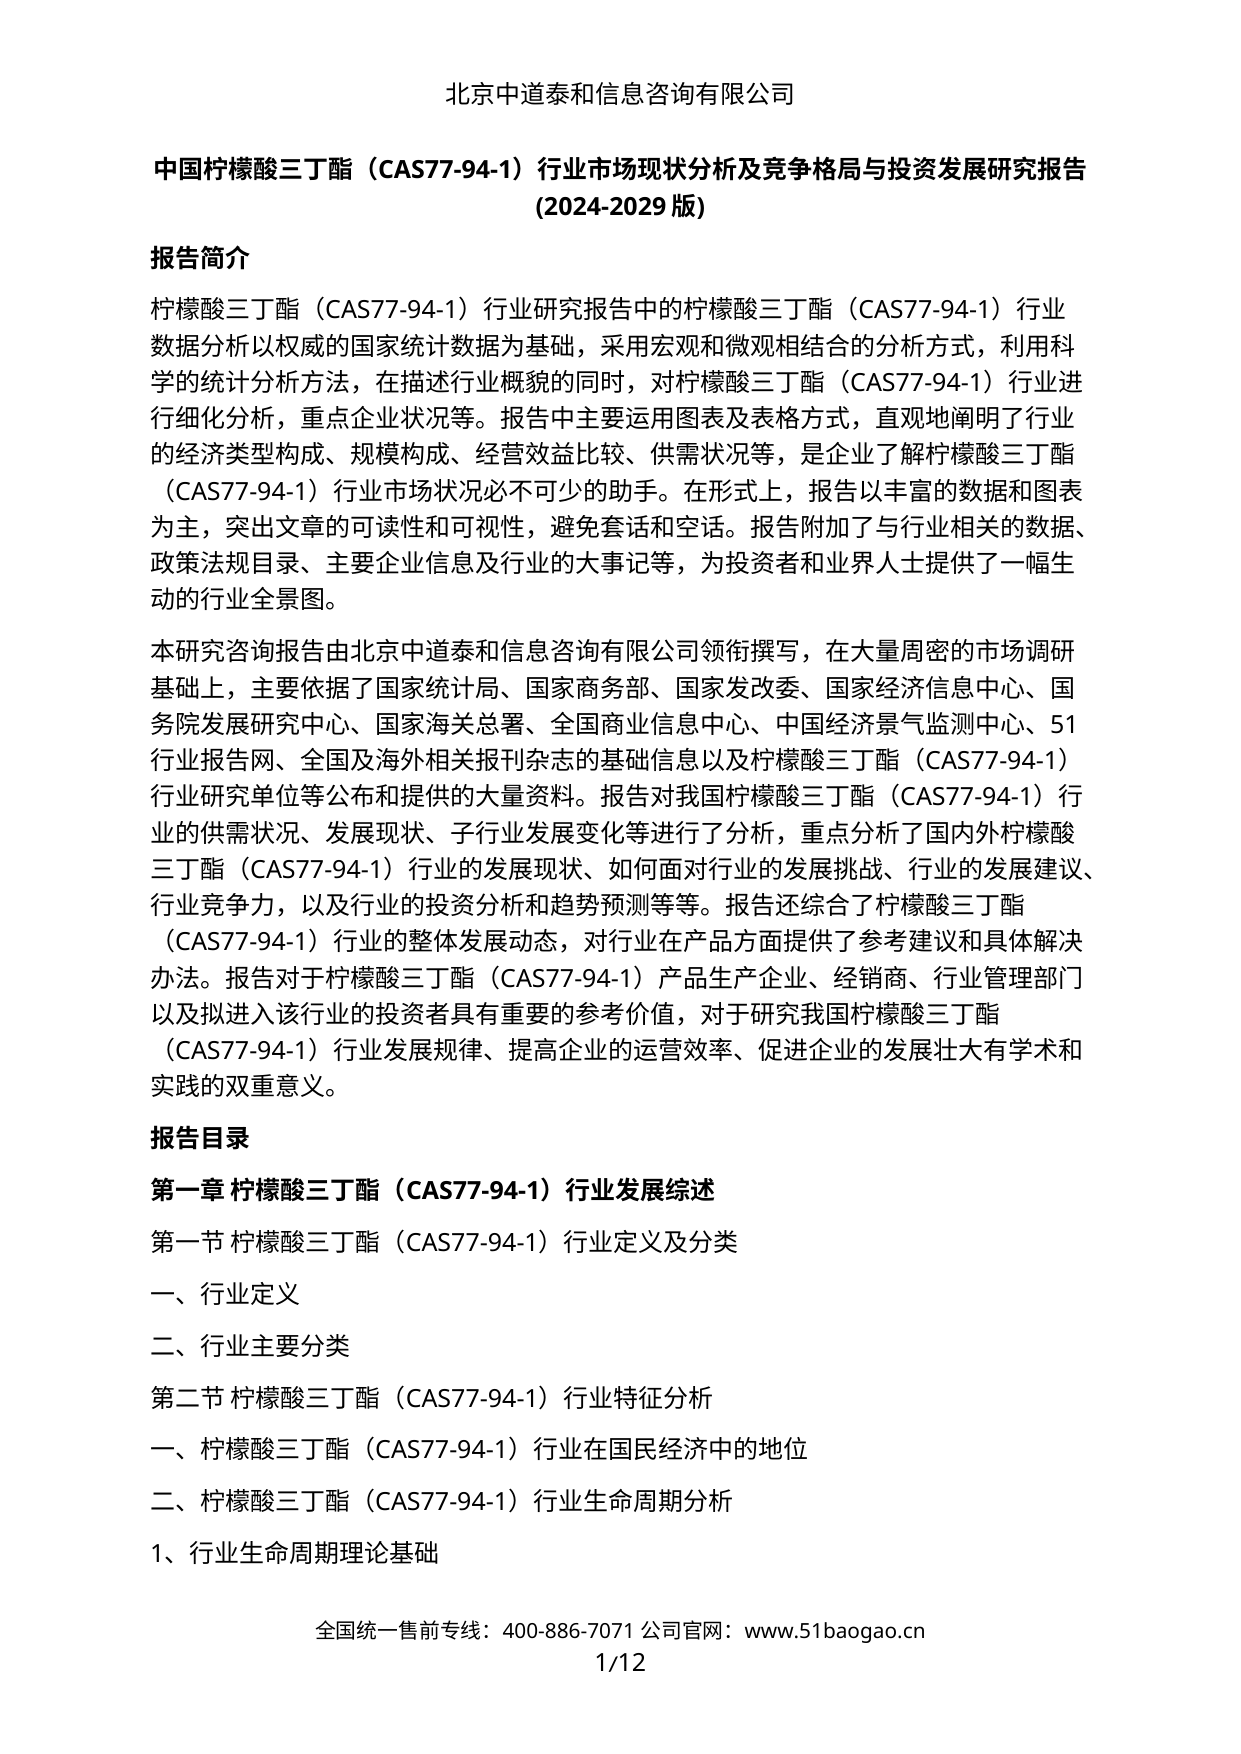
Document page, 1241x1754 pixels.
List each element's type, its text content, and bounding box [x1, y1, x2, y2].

text 报告简介 [150, 238, 1090, 274]
text 本研究咨询报告由北京中道泰和信息咨询有限公司领衔撰写，在大量周密的市场调研基础上，主要依据了国家统计局、国家商务部、国家发改委、国家经济信息中心、国务院发展研究中心、国家海关总署、全国商业信息中心、中国经济景气监测中心、51行业报告网、全国及海外相关报刊杂志的基础信息以及柠檬酸三丁酯（CAS77-94-1）行业研究单位等公布和提供的大量资料。报告对我国柠檬酸三丁酯（CAS77-94-1）行业的供需状况、发展现状、子行业发展变化等进行了分析，重点分析了国内外柠檬酸三丁酯（CAS77-94-1）行业的发展现状、如何面对行业的发展挑战、行业的发展建议、行业竞争力，以及行业的投资分析和趋势预测等等。报告还综合了柠檬酸三丁酯（CAS77-94-1）行业的整体发展动态，对行业在产品方面提供了参考建议和具体解决办法。报告对于柠檬酸三丁酯（CAS77-94-1）产品生产企业、经销商、行业管理部门以及拟进入该行业的投资者具有重要的参考价值，对于研究我国柠檬酸三丁酯（CAS77-94-1）行业发展规律、提高企业的运营效率、促进企业的发展壮大有学术和实践的双重意义。 [150, 632, 1090, 1103]
text 二、柠檬酸三丁酯（CAS77-94-1）行业生命周期分析 [150, 1482, 1090, 1518]
text 中国柠檬酸三丁酯（CAS77-94-1）行业市场现状分析及竞争格局与投资发展研究报告(2024-2029版) [150, 150, 1090, 222]
text 柠檬酸三丁酯（CAS77-94-1）行业研究报告中的柠檬酸三丁酯（CAS77-94-1）行业数据分析以权威的国家统计数据为基础，采用宏观和微观相结合的分析方式，利用科学的统计分析方法，在描述行业概貌的同时，对柠檬酸三丁酯（CAS77-94-1）行业进行细化分析，重点企业状况等。报告中主要运用图表及表格方式，直观地阐明了行业的经济类型构成、规模构成、经营效益比较、供需状况等，是企业了解柠檬酸三丁酯（CAS77-94-1）行业市场状况必不可少的助手。在形式上，报告以丰富的数据和图表为主，突出文章的可读性和可视性，避免套话和空话。报告附加了与行业相关的数据、政策法规目录、主要企业信息及行业的大事记等，为投资者和业界人士提供了一幅生动的行业全景图。 [150, 290, 1090, 616]
text 第二节 柠檬酸三丁酯（CAS77-94-1）行业特征分析 [150, 1378, 1090, 1414]
text 报告目录 [150, 1119, 1090, 1155]
text 1、行业生命周期理论基础 [150, 1534, 1090, 1570]
text 一、行业定义 [150, 1274, 1090, 1311]
text 二、行业主要分类 [150, 1326, 1090, 1362]
text 第一节 柠檬酸三丁酯（CAS77-94-1）行业定义及分类 [150, 1222, 1090, 1259]
text 一、柠檬酸三丁酯（CAS77-94-1）行业在国民经济中的地位 [150, 1430, 1090, 1466]
text 第一章 柠檬酸三丁酯（CAS77-94-1）行业发展综述 [150, 1171, 1090, 1207]
